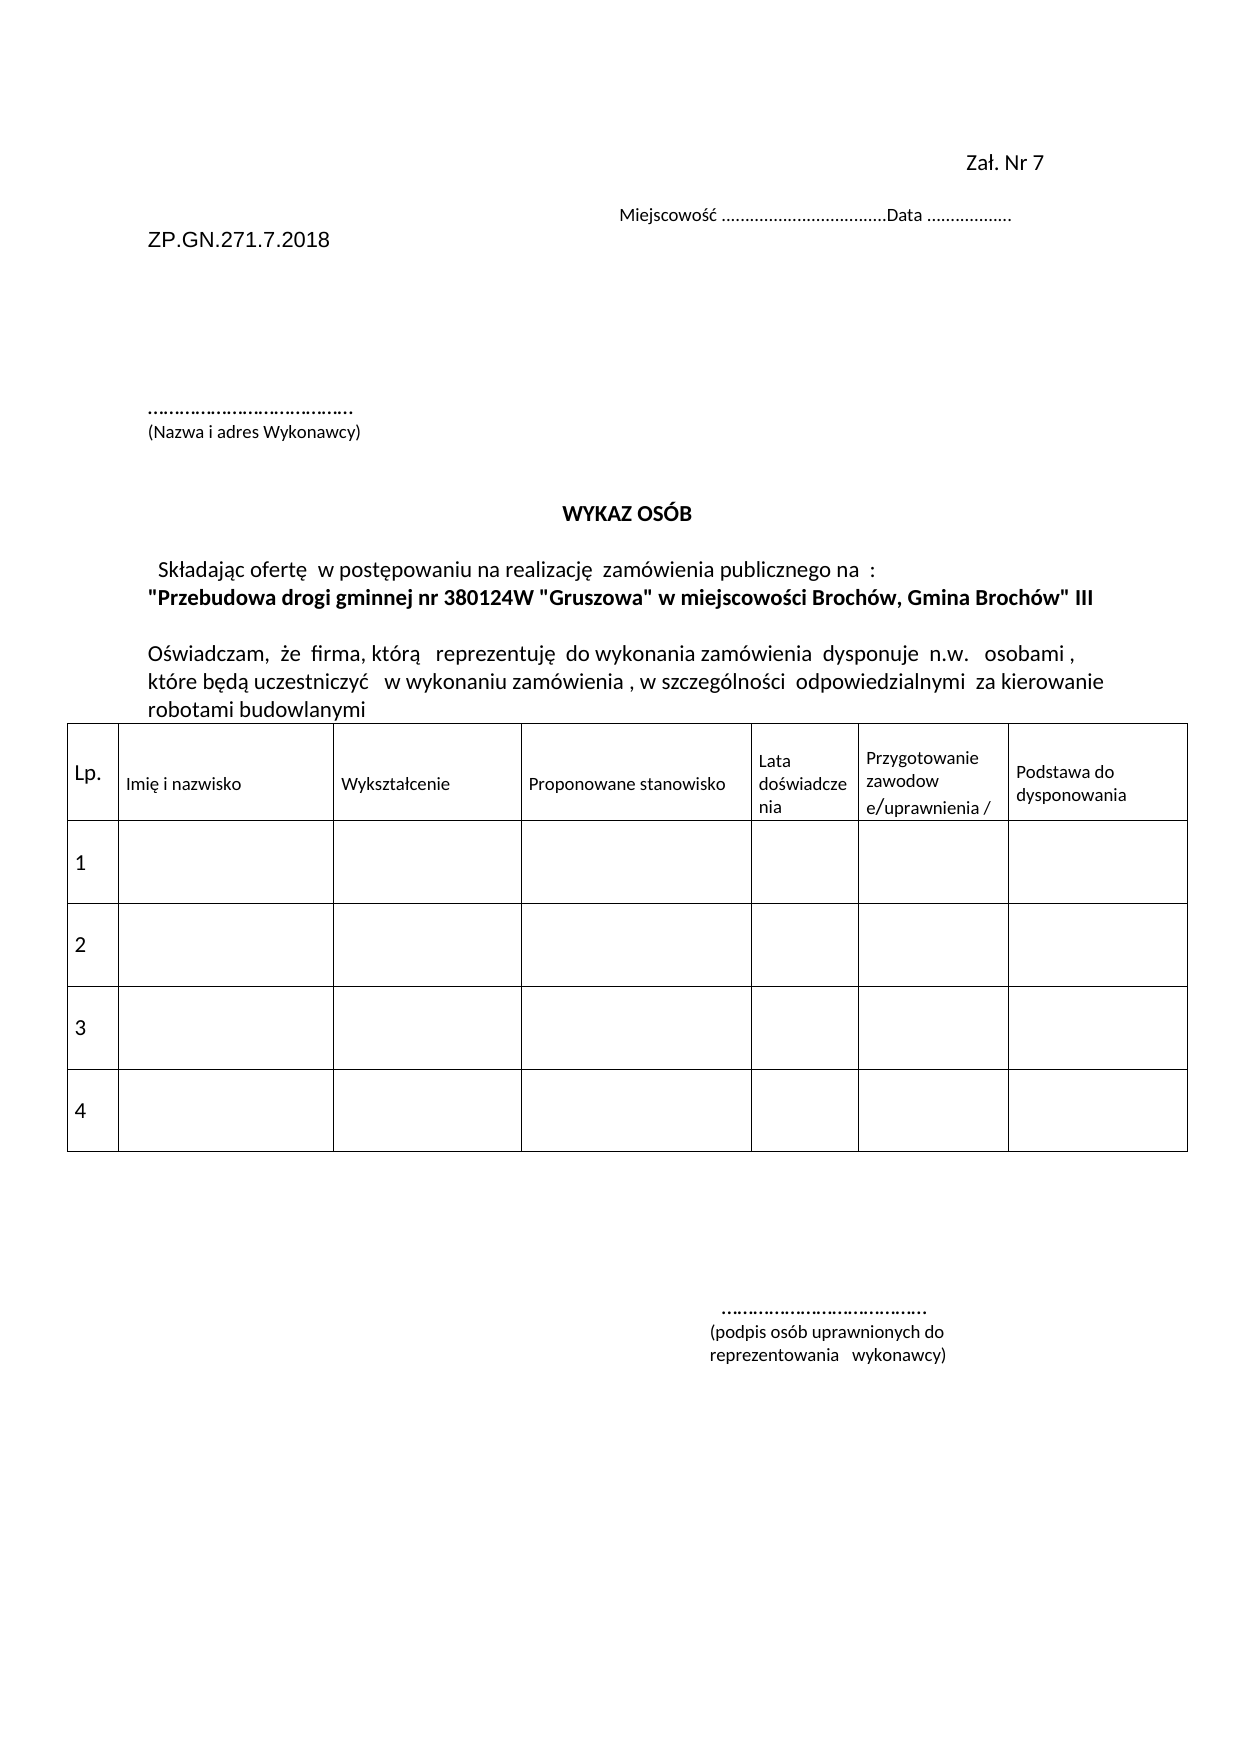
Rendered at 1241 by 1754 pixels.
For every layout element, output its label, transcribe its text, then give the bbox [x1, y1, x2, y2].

table_cell [334, 821, 521, 903]
text Oświadczam, że firma, którą reprezentuję do wykonania zamówienia dysponuje n.w. osobami , które będą uczestniczyć w wykonaniu zamówienia , w szczególności odpowiedzialnymi za kierowanie robotami budowlanymi [148, 639, 1106, 723]
text ZP.GN.271.7.2018 [148, 227, 1106, 252]
table_cell [859, 904, 1008, 986]
text "Przebudowa drogi gminnej nr 380124W "Gruszowa" w miejscowości Brochów, Gmina Brochów" III [148, 583, 1106, 611]
table_cell [522, 1070, 751, 1151]
text Składając ofertę w postępowaniu na realizację zamówienia publicznego na : [148, 555, 1106, 583]
table_cell [119, 987, 333, 1068]
text ………………………………… [148, 1292, 1106, 1320]
table_cell [859, 987, 1008, 1068]
table_cell 1 [68, 821, 118, 903]
table_cell [522, 821, 751, 903]
table_cell [522, 904, 751, 986]
table_cell [752, 904, 858, 986]
table_cell [859, 821, 1008, 903]
table_cell [119, 904, 333, 986]
table_cell [1009, 904, 1187, 986]
table_cell [1009, 1070, 1187, 1151]
table_cell 3 [68, 987, 118, 1068]
table_cell [859, 1070, 1008, 1151]
subtitle WYKAZ OSÓB [148, 499, 1106, 527]
table_cell [334, 987, 521, 1068]
text ………………………………… [148, 392, 1106, 420]
table_cell [522, 987, 751, 1068]
table_cell [119, 1070, 333, 1151]
table_cell [334, 904, 521, 986]
table_cell [119, 821, 333, 903]
table_cell 4 [68, 1070, 118, 1151]
table_header Imię i nazwisko [119, 724, 333, 820]
text Miejscowość ...................................Data .................. [148, 204, 1106, 227]
table_cell [334, 1070, 521, 1151]
table_cell [752, 821, 858, 903]
table_header Proponowane stanowisko [522, 724, 751, 820]
text (Nazwa i adres Wykonawcy) [148, 420, 1106, 443]
table_cell [752, 987, 858, 1068]
text (podpis osób uprawnionych do [148, 1320, 1106, 1343]
text reprezentowania wykonawcy) [148, 1343, 1106, 1366]
table_header Przygotowanie zawodowe/uprawnienia / [859, 724, 1008, 820]
table_cell [1009, 987, 1187, 1068]
table_cell 2 [68, 904, 118, 986]
text Zał. Nr 7 [148, 148, 1106, 176]
table_header Wykształcenie [334, 724, 521, 820]
table_header Lp. [68, 724, 118, 820]
table_cell [1009, 821, 1187, 903]
table_header Podstawa do dysponowania [1009, 724, 1187, 820]
table_header Lata doświadczenia [752, 724, 858, 820]
table_cell [752, 1070, 858, 1151]
